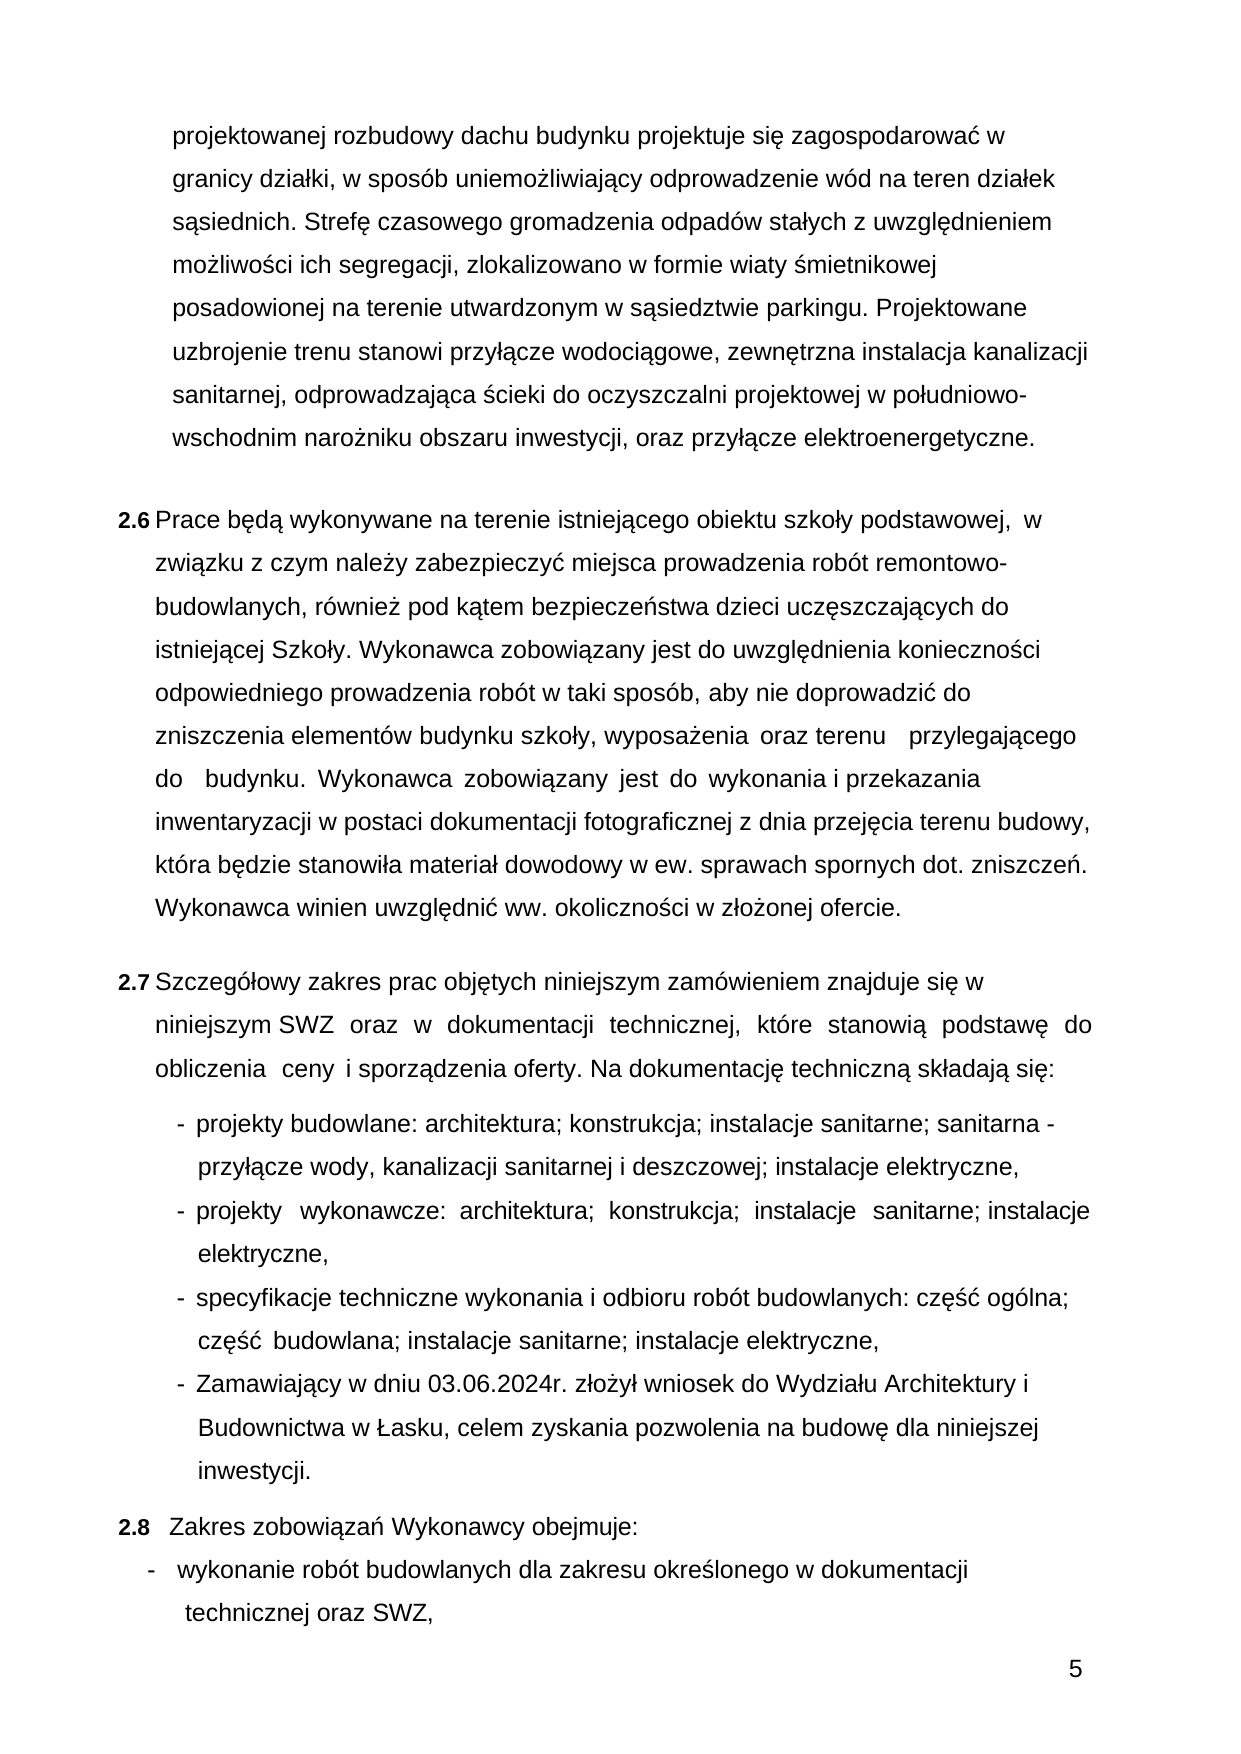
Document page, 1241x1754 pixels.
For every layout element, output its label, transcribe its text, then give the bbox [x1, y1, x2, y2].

list Zamawiający w dniu 03.06.2024r. złożył wniosek do Wydziału Architektury i Budownictwa w Łasku, celem zyskania pozwolenia na budowę dla niniejszej inwestycji. [177, 1369, 1093, 1484]
list wykonanie robót budowlanych dla zakresu określonego w dokumentacji technicznej oraz SWZ, [147, 1555, 1096, 1627]
list Prace będą wykonywane na terenie istniejącego obiektu szkoły podstawowej, w związku z czym należy zabezpieczyć miejsca prowadzenia robót remontowo-budowlanych, również pod kątem bezpieczeństwa dzieci uczęszczających do istniejącej Szkoły. Wykonawca zobowiązany jest do uwzględnienia konieczności odpowiedniego prowadzenia robót w taki sposób, aby nie doprowadzić do zniszczenia elementów budynku szkoły, wyposażenia oraz terenu przylegającego do budynku. Wykonawca zobowiązany jest do wykonania i przekazania inwentaryzacji w postaci dokumentacji fotograficznej z dnia przejęcia terenu budowy, która będzie stanowiła materiał dowodowy w ew. sprawach spornych dot. zniszczeń. Wykonawca winien uwzględnić ww. okoliczności w złożonej ofercie. [118, 505, 1093, 922]
list projekty wykonawcze: architektura; konstrukcja; instalacje sanitarne; instalacje elektryczne, [177, 1196, 1093, 1268]
list Zakres zobowiązań Wykonawcy obejmuje: [118, 1512, 1163, 1541]
list Szczegółowy zakres prac objętych niniejszym zamówieniem znajduje się w niniejszym SWZ oraz w dokumentacji technicznej, które stanowią podstawę do obliczenia ceny i sporządzenia oferty. Na dokumentację techniczną składają się: [118, 967, 1093, 1082]
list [134, 121, 1093, 451]
list projekty budowlane: architektura; konstrukcja; instalacje sanitarne; sanitarna - przyłącze wody, kanalizacji sanitarnej i deszczowej; instalacje elektryczne, [177, 1109, 1093, 1181]
list specyfikacje techniczne wykonania i odbioru robót budowlanych: część ogólna; część budowlana; instalacje sanitarne; instalacje elektryczne, [177, 1283, 1093, 1355]
